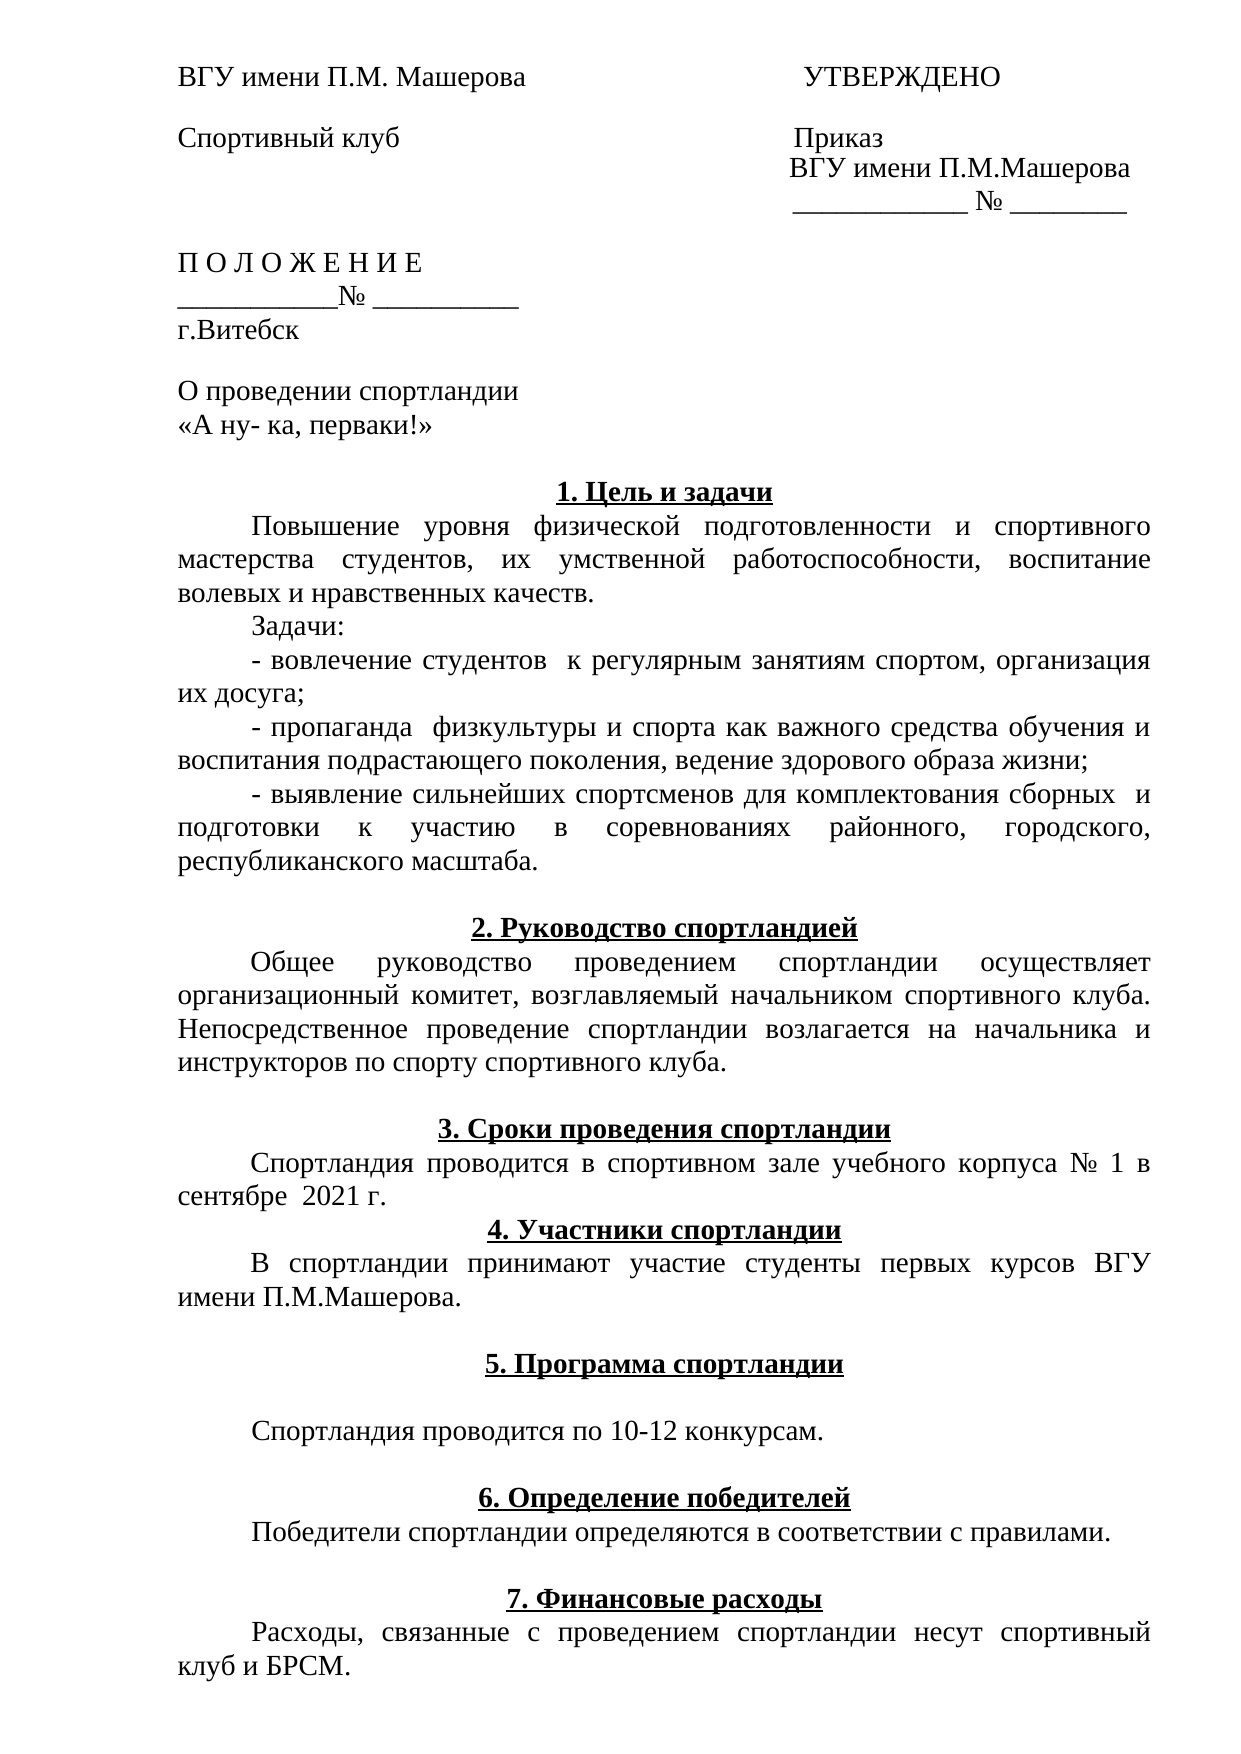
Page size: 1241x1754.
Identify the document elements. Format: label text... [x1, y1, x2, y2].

text 2. Руководство спортландией [177, 910, 1152, 944]
text - пропаганда физкультуры и спорта как важного средства обучения и воспитания подрастающего поколения, ведение здорового образа жизни; [177, 709, 1152, 776]
text ВГУ имени П.М.Машерова [177, 154, 1152, 183]
text - вовлечение студентов к регулярным занятиям спортом, организация их досуга; [177, 642, 1152, 709]
text «А ну- ка, перваки!» [177, 407, 1152, 441]
text Повышение уровня физической подготовленности и спортивного мастерства студентов, их умственной работоспособности, воспитание волевых и нравственных качеств. [177, 508, 1152, 608]
text ___________№ __________ [177, 278, 1152, 312]
subtitle ВГУ имени П.М. Машерова УТВЕРЖДЕНО [177, 59, 1181, 93]
text В спортландии принимают участие студенты первых курсов ВГУ имени П.М.Машерова. [177, 1246, 1152, 1313]
text ____________ № ________ [177, 183, 1152, 217]
text Спортландия проводится по 10-12 конкурсам. [177, 1413, 1152, 1447]
text Расходы, связанные с проведением спортландии несут спортивный клуб и БРСМ. [177, 1614, 1152, 1682]
text О проведении спортландии [177, 373, 1152, 407]
text Общее руководство проведением спортландии осуществляет организационный комитет, возглавляемый начальником спортивного клуба. Непосредственное проведение спортландии возлагается на начальника и инструкторов по спорту спортивного клуба. [177, 944, 1152, 1078]
text Спортландия проводится в спортивном зале учебного корпуса № 1 в сентябре 2021 г. [177, 1145, 1152, 1212]
text г.Витебск [177, 312, 1152, 346]
text Спортивный клуб Приказ [177, 121, 1152, 154]
list 1. Цель и задачи [177, 474, 1152, 508]
text - выявление сильнейших спортсменов для комплектования сборных и подготовки к участию в соревнованиях районного, городского, республиканского масштаба. [177, 776, 1152, 877]
text 3. Cроки проведения спортландии [177, 1111, 1152, 1145]
text 6. Определение победителей [177, 1480, 1152, 1514]
subtitle П О Л О Ж Е Н И Е [177, 245, 1181, 278]
text 5. Программа спортландии [177, 1346, 1152, 1380]
text 4. Участники спортландии [177, 1212, 1152, 1246]
text 7. Финансовые расходы [177, 1581, 1152, 1614]
text Победители спортландии определяются в соответствии с правилами. [177, 1514, 1152, 1547]
text Задачи: [177, 608, 1152, 642]
